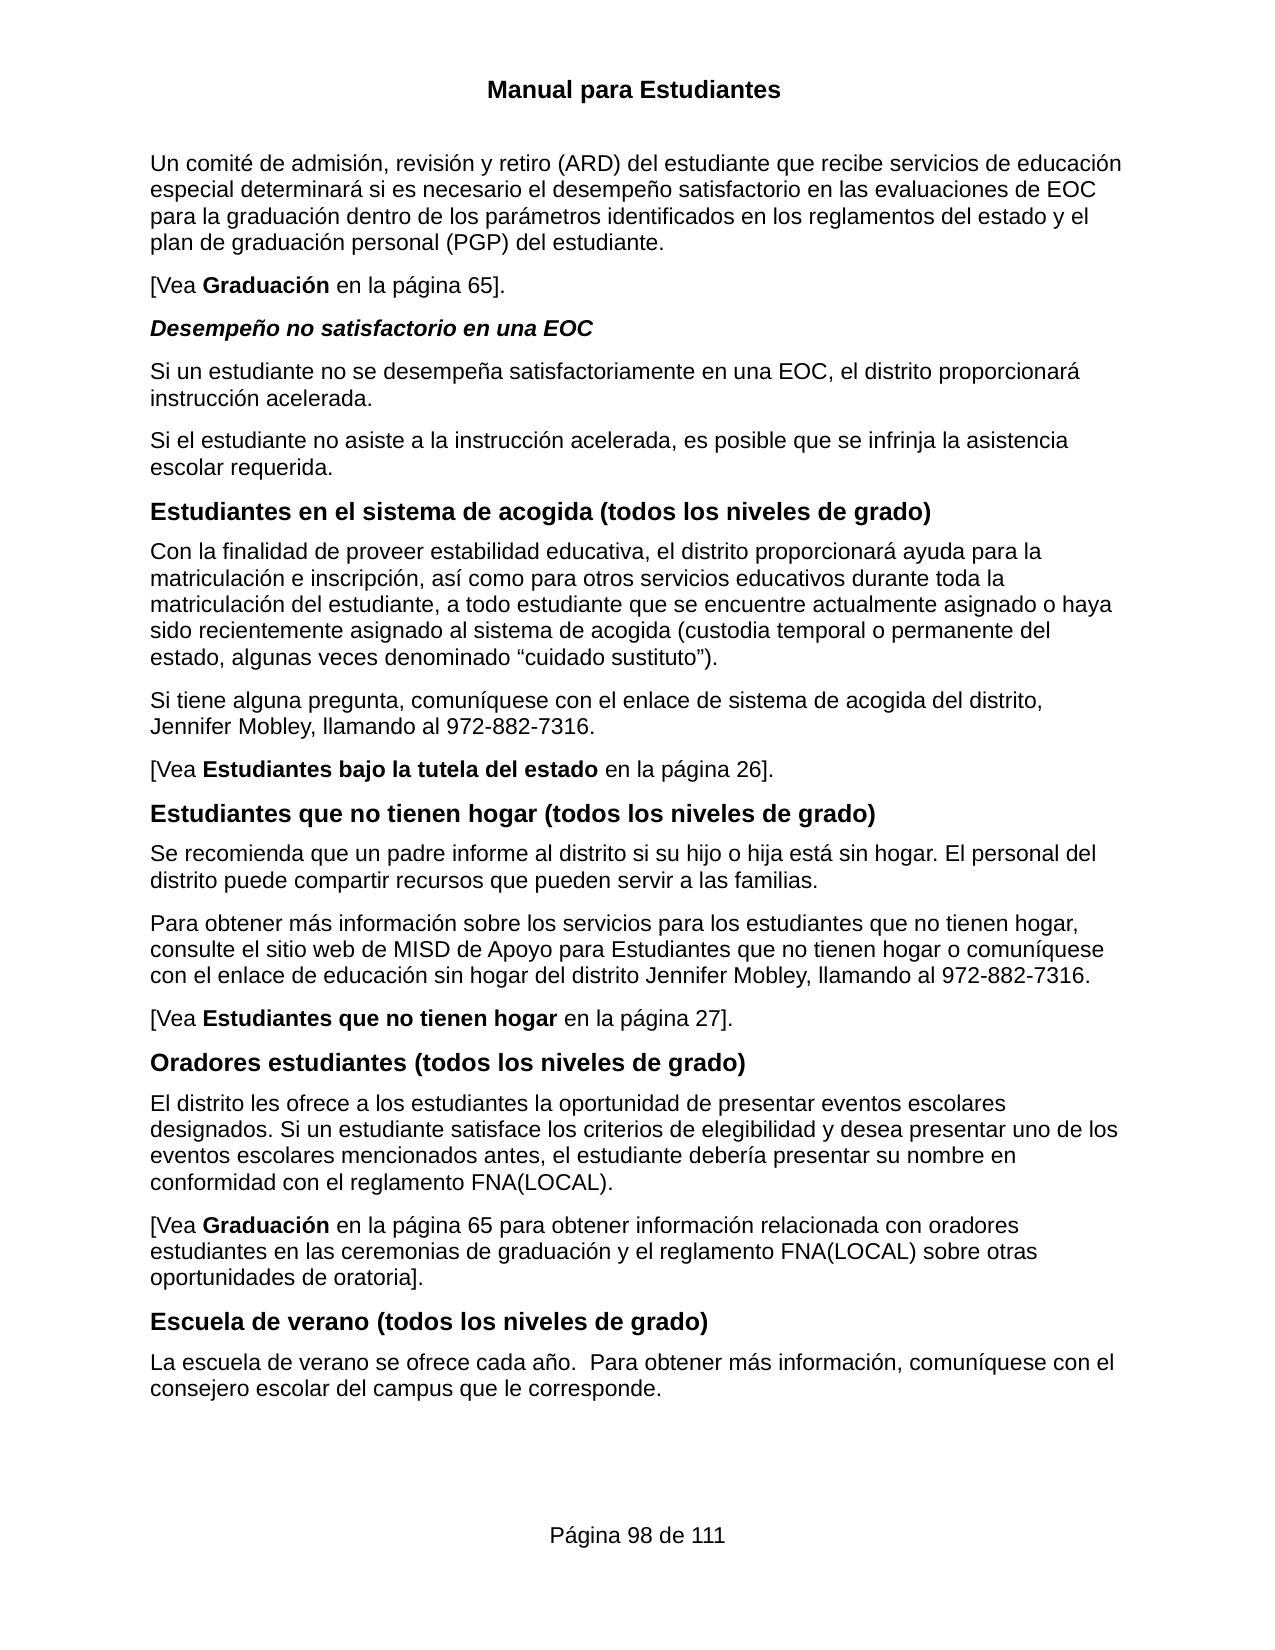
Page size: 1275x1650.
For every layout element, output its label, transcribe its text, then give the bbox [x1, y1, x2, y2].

text La escuela de verano se ofrece cada año. Para obtener más información, comuníquese con el consejero escolar del campus que le corresponde. [150, 1349, 1125, 1401]
text El distrito les ofrece a los estudiantes la oportunidad de presentar eventos escolares designados. Si un estudiante satisface los criterios de elegibilidad y desea presentar uno de los eventos escolares mencionados antes, el estudiante debería presentar su nombre en conformidad con el reglamento FNA(LOCAL). [150, 1089, 1125, 1195]
text [Vea Estudiantes bajo la tutela del estado en la página 26]. [150, 756, 1125, 782]
text Si el estudiante no asiste a la instrucción acelerada, es posible que se infrinja la asistencia escolar requerida. [150, 427, 1125, 480]
subtitle Oradores estudiantes (todos los niveles de grado) [150, 1048, 1125, 1077]
text Desempeño no satisfactorio en una EOC [150, 315, 1125, 341]
text Si un estudiante no se desempeña satisfactoriamente en una EOC, el distrito proporcionará instrucción acelerada. [150, 358, 1125, 411]
text [Vea Graduación en la página 65 para obtener información relacionada con oradores estudiantes en las ceremonias de graduación y el reglamento FNA(LOCAL) sobre otras oportunidades de oratoria]. [150, 1212, 1125, 1291]
text Un comité de admisión, revisión y retiro (ARD) del estudiante que recibe servicios de educación especial determinará si es necesario el desempeño satisfactorio en las evaluaciones de EOC para la graduación dentro de los parámetros identificados en los reglamentos del estado y el plan de graduación personal (PGP) del estudiante. [150, 150, 1125, 255]
text Se recomienda que un padre informe al distrito si su hijo o hija está sin hogar. El personal del distrito puede compartir recursos que pueden servir a las familias. [150, 840, 1125, 893]
text Para obtener más información sobre los servicios para los estudiantes que no tienen hogar, consulte el sitio web de MISD de Apoyo para Estudiantes que no tienen hogar o comuníquese con el enlace de educación sin hogar del distrito Jennifer Mobley, llamando al 972-882-7316. [150, 909, 1125, 989]
subtitle Estudiantes que no tienen hogar (todos los niveles de grado) [150, 799, 1125, 828]
text Con la finalidad de proveer estabilidad educativa, el distrito proporcionará ayuda para la matriculación e inscripción, así como para otros servicios educativos durante toda la matriculación del estudiante, a todo estudiante que se encuentre actualmente asignado o haya sido recientemente asignado al sistema de acogida (custodia temporal o permanente del estado, algunas veces denominado “cuidado sustituto”). [150, 538, 1125, 670]
text [Vea Graduación en la página 65]. [150, 272, 1125, 298]
subtitle Estudiantes en el sistema de acogida (todos los niveles de grado) [150, 497, 1125, 526]
text Si tiene alguna pregunta, comuníquese con el enlace de sistema de acogida del distrito, Jennifer Mobley, llamando al 972-882-7316. [150, 687, 1125, 739]
subtitle Escuela de verano (todos los niveles de grado) [150, 1307, 1125, 1336]
text [Vea Estudiantes que no tienen hogar en la página 27]. [150, 1005, 1125, 1032]
